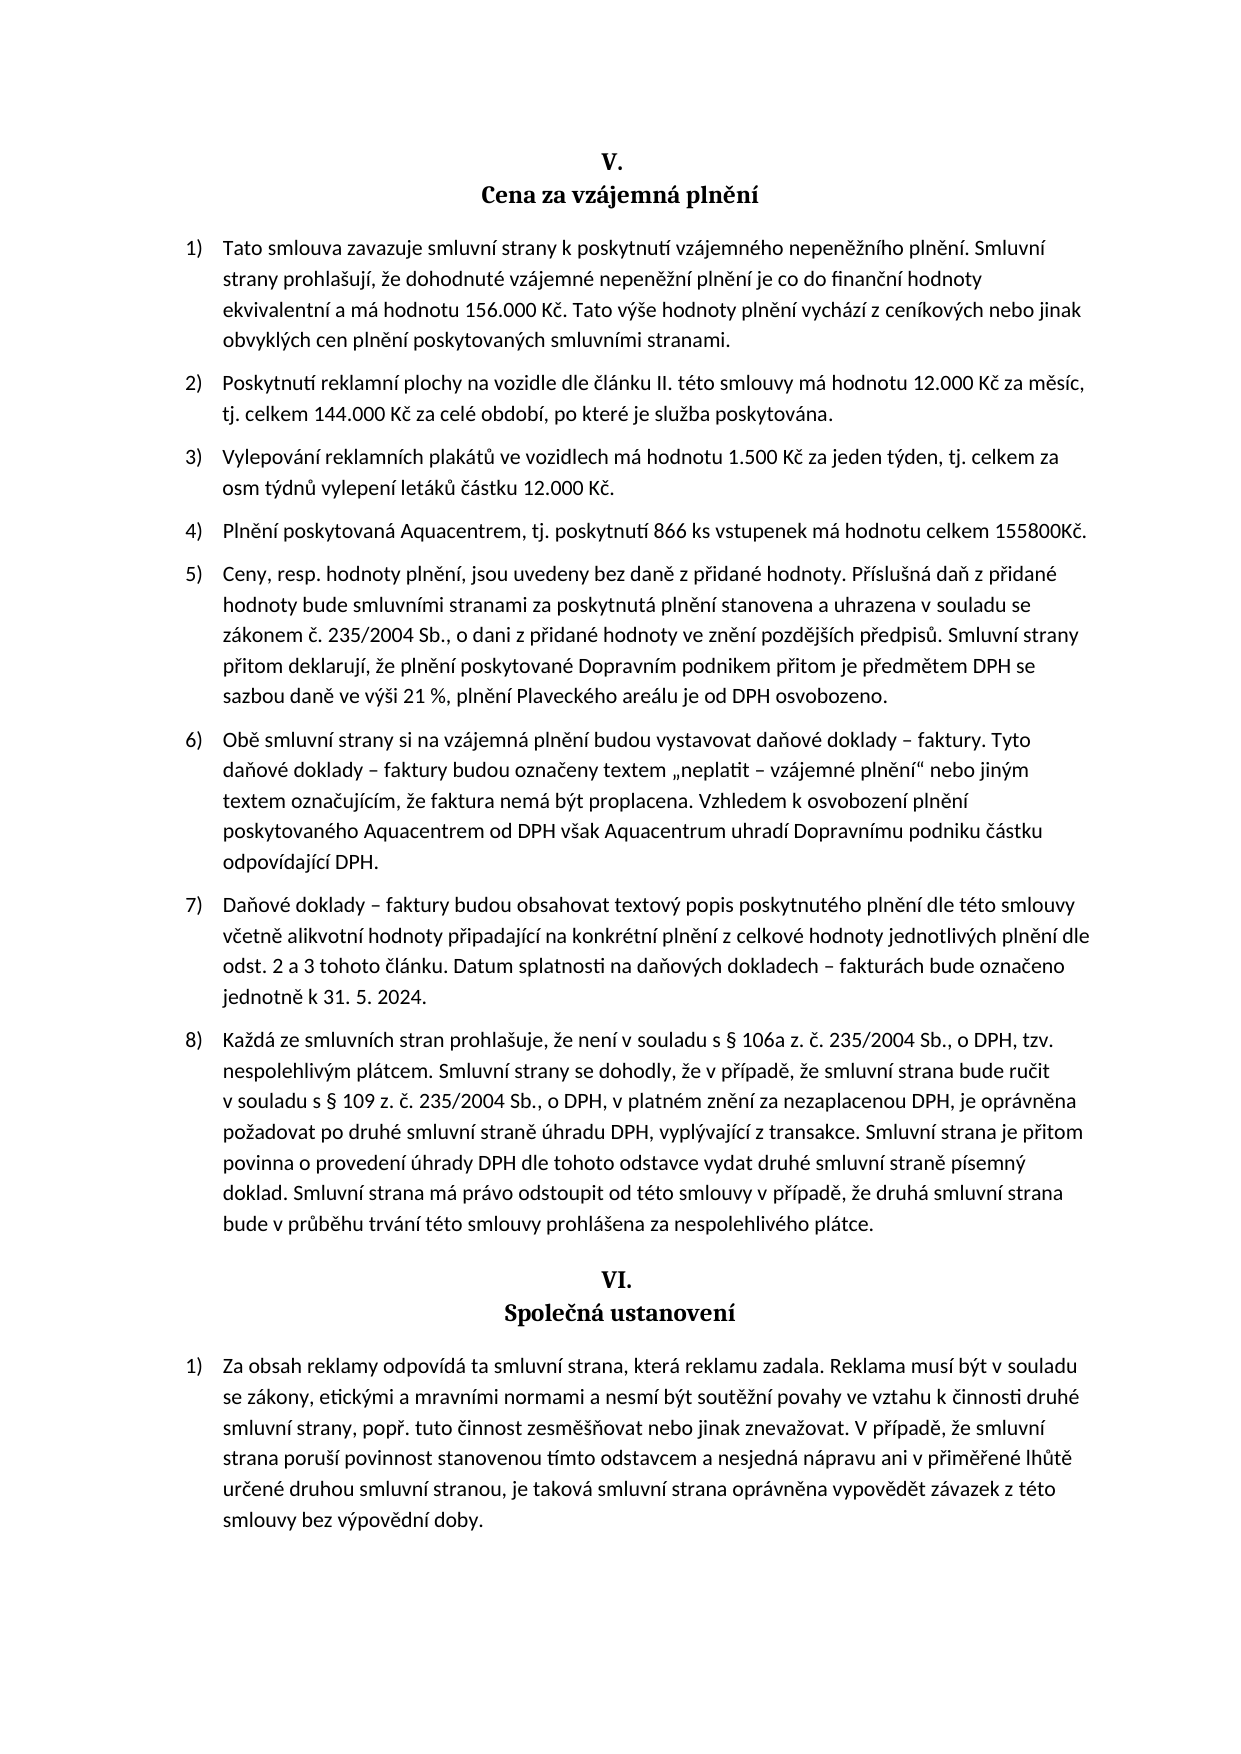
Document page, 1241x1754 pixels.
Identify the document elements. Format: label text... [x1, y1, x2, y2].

text Každá ze smluvních stran prohlašuje, že není v souladu s § 106a z. č. 235/2004 Sb., o DPH, tzv. nespolehlivým plátcem. Smluvní strany se dohodly, že v případě, že smluvní strana bude ručit v souladu s § 109 z. č. 235/2004 Sb., o DPH, v platném znění za nezaplacenou DPH, je oprávněna požadovat po druhé smluvní straně úhradu DPH, vyplývající z transakce. Smluvní strana je přitom povinna o provedení úhrady DPH dle tohoto odstavce vydat druhé smluvní straně písemný doklad. Smluvní strana má právo odstoupit od této smlouvy v případě, že druhá smluvní strana bude v průběhu trvání této smlouvy prohlášena za nespolehlivého plátce. [185, 1026, 1093, 1237]
text Za obsah reklamy odpovídá ta smluvní strana, která reklamu zadala. Reklama musí být v souladu se zákony, etickými a mravními normami a nesmí být soutěžní povahy ve vztahu k činnosti druhé smluvní strany, popř. tuto činnost zesměšňovat nebo jinak znevažovat. V případě, že smluvní strana poruší povinnost stanovenou tímto odstavcem a nesjedná nápravu ani v přiměřené lhůtě určené druhou smluvní stranou, je taková smluvní strana oprávněna vypovědět závazek z této smlouvy bez výpovědní doby. [185, 1353, 1093, 1532]
text Poskytnutí reklamní plochy na vozidle dle článku II. této smlouvy má hodnotu 12.000 Kč za měsíc, tj. celkem 144.000 Kč za celé období, po které je služba poskytována. [185, 369, 1093, 427]
text Plnění poskytovaná Aquacentrem, tj. poskytnutí 866 ks vstupenek má hodnotu celkem 155800Kč. [185, 517, 1093, 544]
text Tato smlouva zavazuje smluvní strany k poskytnutí vzájemného nepeněžního plnění. Smluvní strany prohlašují, že dohodnuté vzájemné nepeněžní plnění je co do finanční hodnoty ekvivalentní a má hodnotu 156.000 Kč. Tato výše hodnoty plnění vychází z ceníkových nebo jinak obvyklých cen plnění poskytovaných smluvními stranami. [185, 234, 1093, 353]
text Ceny, resp. hodnoty plnění, jsou uvedeny bez daně z přidané hodnoty. Příslušná daň z přidané hodnoty bude smluvními stranami za poskytnutá plnění stanovena a uhrazena v souladu se zákonem č. 235/2004 Sb., o dani z přidané hodnoty ve znění pozdějších předpisů. Smluvní strany přitom deklarují, že plnění poskytované Dopravním podnikem přitom je předmětem DPH se sazbou daně ve výši 21 %, plnění Plaveckého areálu je od DPH osvobozeno. [185, 560, 1093, 709]
text Obě smluvní strany si na vzájemná plnění budou vystavovat daňové doklady – faktury. Tyto daňové doklady – faktury budou označeny textem „neplatit – vzájemné plnění“ nebo jiným textem označujícím, že faktura nemá být proplacena. Vzhledem k osvobození plnění poskytovaného Aquacentrem od DPH však Aquacentrum uhradí Dopravnímu podniku částku odpovídající DPH. [185, 726, 1093, 875]
text Vylepování reklamních plakátů ve vozidlech má hodnotu 1.500 Kč za jeden týden, tj. celkem za osm týdnů vylepení letáků částku 12.000 Kč. [185, 443, 1093, 501]
text Společná ustanovení [148, 1299, 1093, 1327]
text Daňové doklady – faktury budou obsahovat textový popis poskytnutého plnění dle této smlouvy včetně alikvotní hodnoty připadající na konkrétní plnění z celkové hodnoty jednotlivých plnění dle odst. 2 a 3 tohoto článku. Datum splatnosti na daňových dokladech – fakturách bude označeno jednotně k 31. 5. 2024. [185, 891, 1093, 1010]
text Cena za vzájemná plnění [148, 181, 1093, 209]
